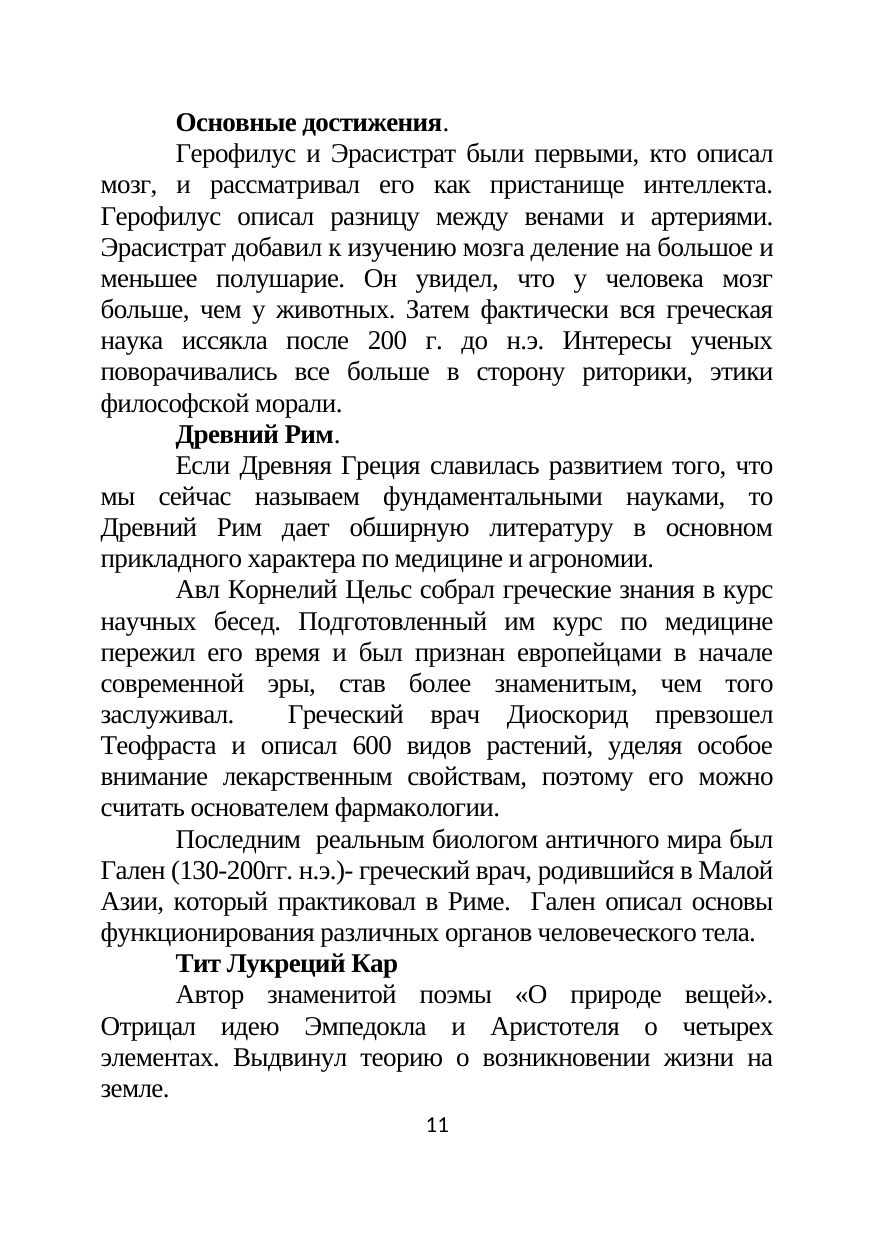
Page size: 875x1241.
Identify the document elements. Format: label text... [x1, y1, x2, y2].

text Последним реальным биологом античного мира был Гален (130-200гг. н.э.)- греческий врач, родившийся в Малой Азии, который практиковал в Риме. Гален описал основы функционирования различных органов человеческого тела. [100, 823, 774, 947]
text Герофилус и Эрасистрат были первыми, кто описал мозг, и рассматривал его как пристанище интеллекта. Герофилус описал разницу между венами и артериями. Эрасистрат добавил к изучению мозга деление на большое и меньшее полушарие. Он увидел, что у человека мозг больше, чем у животных. Затем фактически вся греческая наука иссякла после . до н.э. Интересы ученых поворачивались все больше в сторону риторики, этики философской морали. [100, 137, 774, 418]
text Тит Лукреций Кар [100, 947, 774, 978]
text Автор знаменитой поэмы «О природе вещей». Отрицал идею Эмпедокла и Аристотеля о четырех элементах. Выдвинул теорию о возникновении жизни на земле. [100, 978, 774, 1103]
text Древний Рим. [100, 418, 774, 449]
text Основные достижения. [100, 106, 774, 137]
text Авл Корнелий Цельс собрал греческие знания в курс научных бесед. Подготовленный им курс по медицине пережил его время и был признан европейцами в начале современной эры, став более знаменитым, чем того заслуживал. Греческий врач Диоскорид превзошел Теофраста и описал 600 видов растений, уделяя особое внимание лекарственным свойствам, поэтому его можно считать основателем фармакологии. [100, 573, 774, 823]
text Если Древняя Греция славилась развитием того, что мы сейчас называем фундаментальными науками, то Древний Рим дает обширную литературу в основном прикладного характера по медицине и агрономии. [100, 449, 774, 573]
